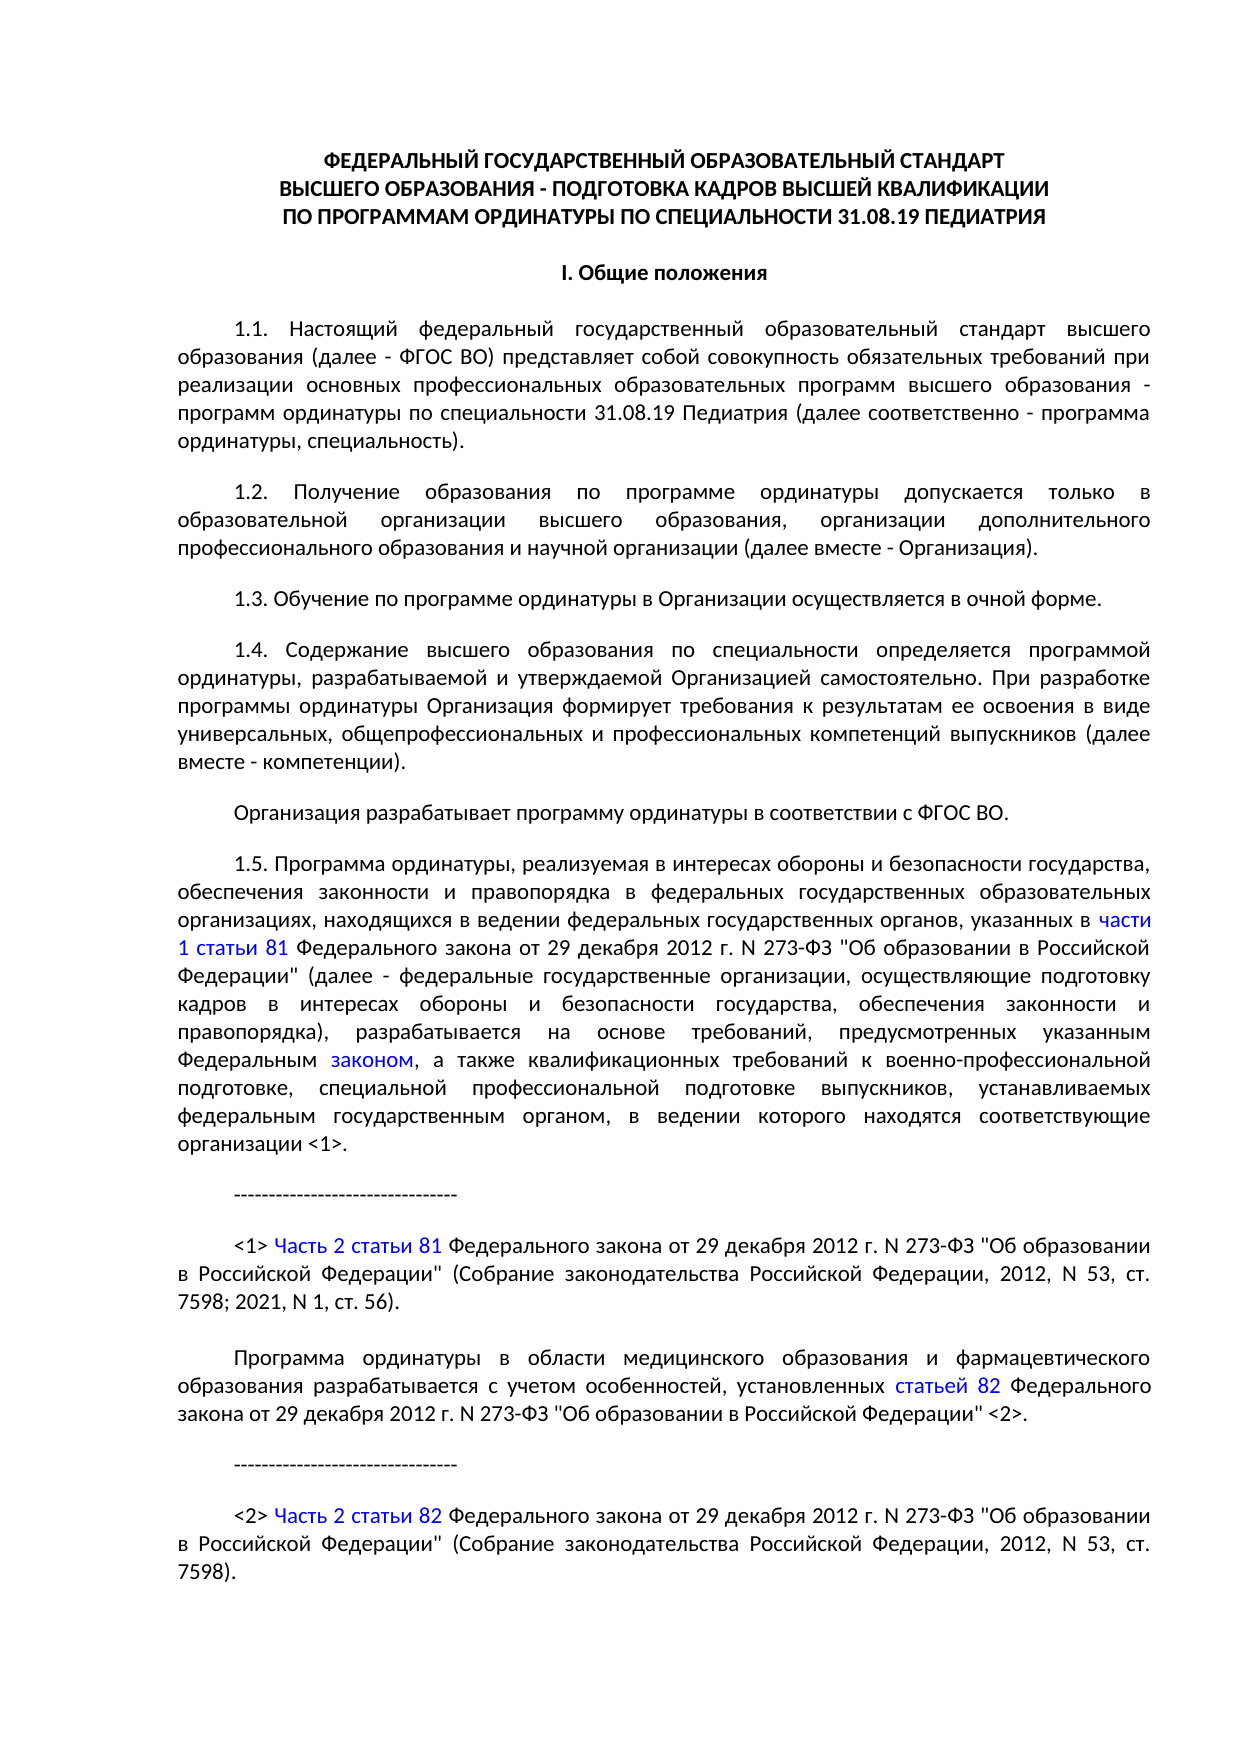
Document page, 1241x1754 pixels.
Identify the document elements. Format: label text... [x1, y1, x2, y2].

text Программа ординатуры в области медицинского образования и фармацевтического образования разрабатывается с учетом особенностей, установленных статьей 82 Федерального закона от 29 декабря 2012 г. N 273-ФЗ "Об образовании в Российской Федерации" <2>. [177, 1343, 1152, 1427]
text Организация разрабатывает программу ординатуры в соответствии с ФГОС ВО. [177, 798, 1152, 826]
text 1.2. Получение образования по программе ординатуры допускается только в образовательной организации высшего образования, организации дополнительного профессионального образования и научной организации (далее вместе - Организация). [177, 477, 1152, 561]
text I. Общие положения [177, 258, 1152, 286]
text 1.5. Программа ординатуры, реализуемая в интересах обороны и безопасности государства, обеспечения законности и правопорядка в федеральных государственных образовательных организациях, находящихся в ведении федеральных государственных органов, указанных в части 1 статьи 81 Федерального закона от 29 декабря 2012 г. N 273-ФЗ "Об образовании в Российской Федерации" (далее - федеральные государственные организации, осуществляющие подготовку кадров в интересах обороны и безопасности государства, обеспечения законности и правопорядка), разрабатывается на основе требований, предусмотренных указанным Федеральным законом, а также квалификационных требований к военно-профессиональной подготовке, специальной профессиональной подготовке выпускников, устанавливаемых федеральным государственным органом, в ведении которого находятся соответствующие организации <1>. [177, 849, 1152, 1157]
text ВЫСШЕГО ОБРАЗОВАНИЯ - ПОДГОТОВКА КАДРОВ ВЫСШЕЙ КВАЛИФИКАЦИИ [177, 174, 1152, 202]
text -------------------------------- [177, 1450, 1152, 1478]
text <2> Часть 2 статьи 82 Федерального закона от 29 декабря 2012 г. N 273-ФЗ "Об образовании в Российской Федерации" (Собрание законодательства Российской Федерации, 2012, N 53, ст. 7598). [177, 1501, 1152, 1585]
text 1.3. Обучение по программе ординатуры в Организации осуществляется в очной форме. [177, 584, 1152, 612]
text 1.1. Настоящий федеральный государственный образовательный стандарт высшего образования (далее - ФГОС ВО) представляет собой совокупность обязательных требований при реализации основных профессиональных образовательных программ высшего образования - программ ординатуры по специальности 31.08.19 Педиатрия (далее соответственно - программа ординатуры, специальность). [177, 314, 1152, 454]
text ПО ПРОГРАММАМ ОРДИНАТУРЫ ПО СПЕЦИАЛЬНОСТИ 31.08.19 ПЕДИАТРИЯ [177, 202, 1152, 230]
text 1.4. Содержание высшего образования по специальности определяется программой ординатуры, разрабатываемой и утверждаемой Организацией самостоятельно. При разработке программы ординатуры Организация формирует требования к результатам ее освоения в виде универсальных, общепрофессиональных и профессиональных компетенций выпускников (далее вместе - компетенции). [177, 635, 1152, 775]
text <1> Часть 2 статьи 81 Федерального закона от 29 декабря 2012 г. N 273-ФЗ "Об образовании в Российской Федерации" (Собрание законодательства Российской Федерации, 2012, N 53, ст. 7598; 2021, N 1, ст. 56). [177, 1231, 1152, 1315]
text ФЕДЕРАЛЬНЫЙ ГОСУДАРСТВЕННЫЙ ОБРАЗОВАТЕЛЬНЫЙ СТАНДАРТ [177, 146, 1152, 174]
text -------------------------------- [177, 1180, 1152, 1208]
